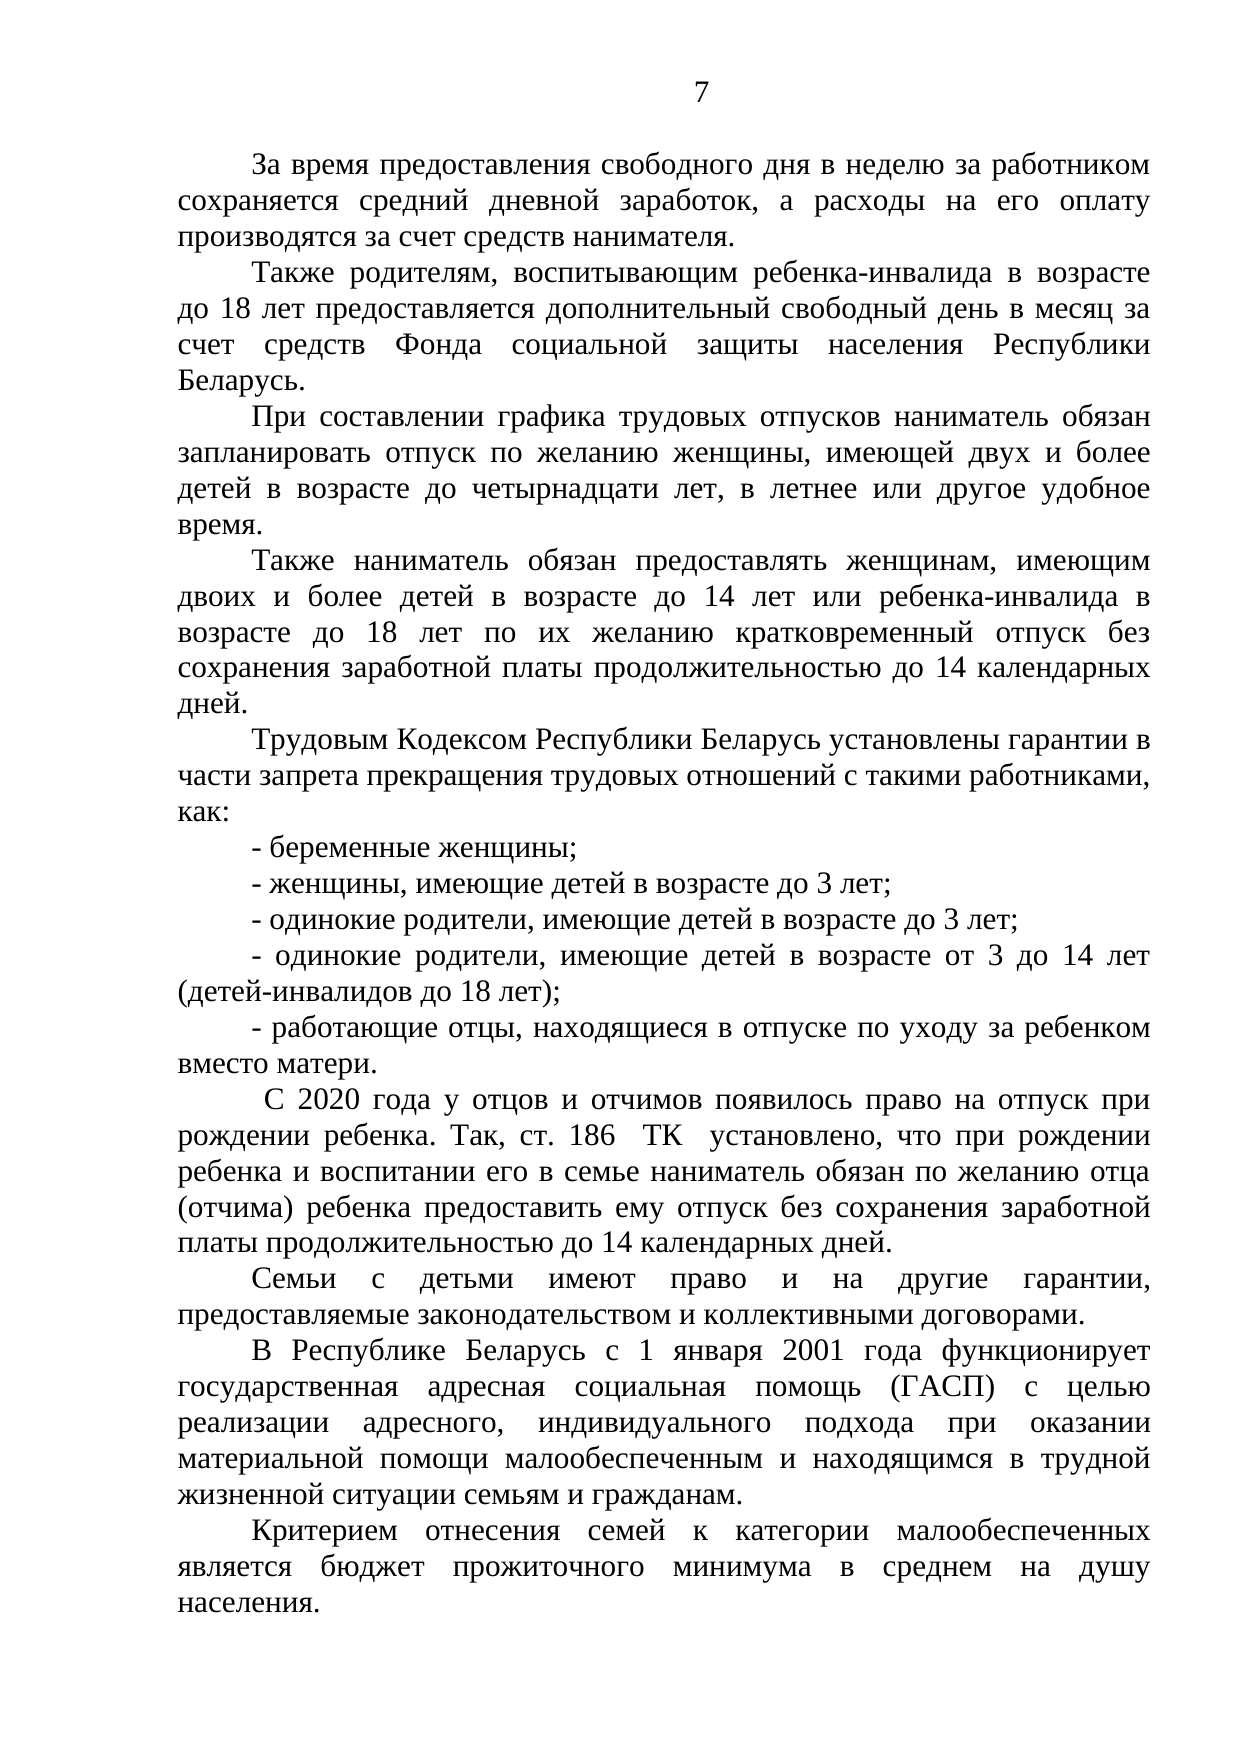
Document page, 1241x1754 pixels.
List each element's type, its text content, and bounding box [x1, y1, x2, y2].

text Трудовым Кодексом Республики Беларусь установлены гарантии в части запрета прекращения трудовых отношений с такими работниками, как: [177, 721, 1152, 828]
text - беременные женщины; [177, 828, 1152, 864]
text За время предоставления свободного дня в неделю за работником сохраняется средний дневной заработок, а расходы на его оплату производятся за счет средств нанимателя. [177, 146, 1152, 253]
text Также родителям, воспитывающим ребенка-инвалида в возрасте до 18 лет предоставляется дополнительный свободный день в месяц за счет средств Фонда социальной защиты населения Республики Беларусь. [177, 253, 1152, 397]
text Критерием отнесения семей к категории малообеспеченных является бюджет прожиточного минимума в среднем на душу населения. [177, 1511, 1152, 1619]
text При составлении графика трудовых отпусков наниматель обязан запланировать отпуск по желанию женщины, имеющей двух и более детей в возрасте до четырнадцати лет, в летнее или другое удобное время. [177, 397, 1152, 541]
text С 2020 года у отцов и отчимов появилось право на отпуск при рождении ребенка. Так, ст. 186 ТК установлено, что при рождении ребенка и воспитании его в семье наниматель обязан по желанию отца (отчима) ребенка предоставить ему отпуск без сохранения заработной платы продолжительностью до 14 календарных дней. [177, 1080, 1152, 1260]
text - одинокие родители, имеющие детей в возрасте до 3 лет; [177, 900, 1152, 936]
text - одинокие родители, имеющие детей в возрасте от 3 до 14 лет (детей-инвалидов до 18 лет); [177, 936, 1152, 1008]
text - работающие отцы, находящиеся в отпуске по уходу за ребенком вместо матери. [177, 1008, 1152, 1080]
text В Республике Беларусь с 1 января 2001 года функционирует государственная адресная социальная помощь (ГАСП) с целью реализации адресного, индивидуального подхода при оказании материальной помощи малообеспеченным и находящимся в трудной жизненной ситуации семьям и гражданам. [177, 1332, 1152, 1511]
text - женщины, имеющие детей в возрасте до 3 лет; [177, 864, 1152, 900]
text Семьи с детьми имеют право и на другие гарантии, предоставляемые законодательством и коллективными договорами. [177, 1260, 1152, 1332]
text Также наниматель обязан предоставлять женщинам, имеющим двоих и более детей в возрасте до 14 лет или ребенка-инвалида в возрасте до 18 лет по их желанию кратковременный отпуск без сохранения заработной платы продолжительностью до 14 календарных дней. [177, 541, 1152, 721]
